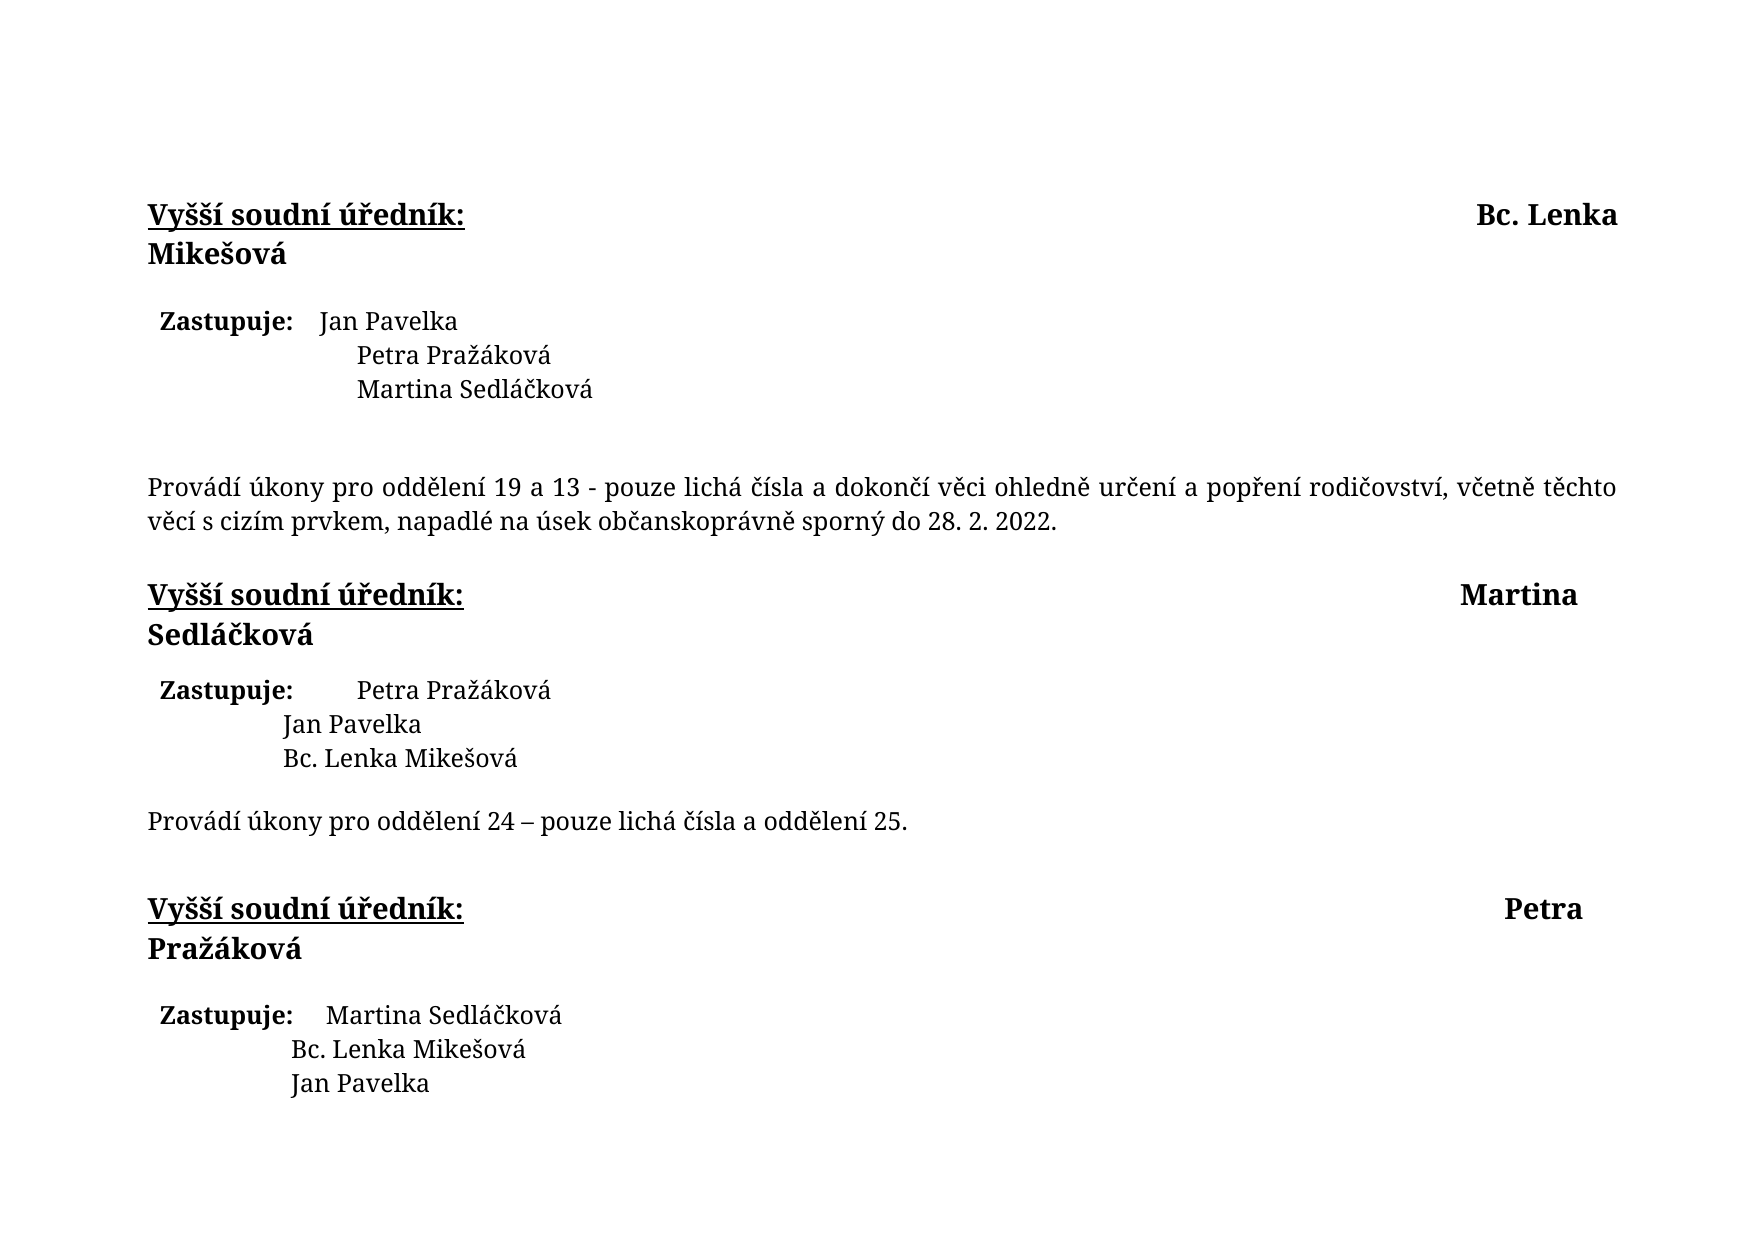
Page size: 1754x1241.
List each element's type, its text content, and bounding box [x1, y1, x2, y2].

text Zastupuje: Petra Pražáková [147, 673, 1618, 707]
text Provádí úkony pro oddělení 19 a 13 - pouze lichá čísla a dokončí věci ohledně určení a popření rodičovství, včetně těchto věcí s cizím prvkem, napadlé na úsek občanskoprávně sporný do 28. 2. 2022. [147, 469, 1618, 538]
text Zastupuje: Jan Pavelka [147, 303, 1618, 338]
text Zastupuje: Martina Sedláčková [147, 998, 1618, 1032]
text Martina Sedláčková [135, 372, 1618, 406]
text Bc. Lenka Mikešová [135, 741, 1618, 775]
subtitle Vyšší soudní úředník: Martina Sedláčková [147, 574, 1612, 654]
subtitle Vyšší soudní úředník: Bc. Lenka Mikešová [147, 194, 1618, 273]
text Bc. Lenka Mikešová [135, 1032, 1618, 1066]
subtitle Vyšší soudní úředník: Petra Pražáková [147, 888, 1618, 968]
text Jan Pavelka [135, 707, 1618, 741]
text Jan Pavelka [135, 1066, 1618, 1100]
text Petra Pražáková [135, 338, 1618, 372]
text Provádí úkony pro oddělení 24 – pouze lichá čísla a oddělení 25. [135, 803, 1618, 838]
